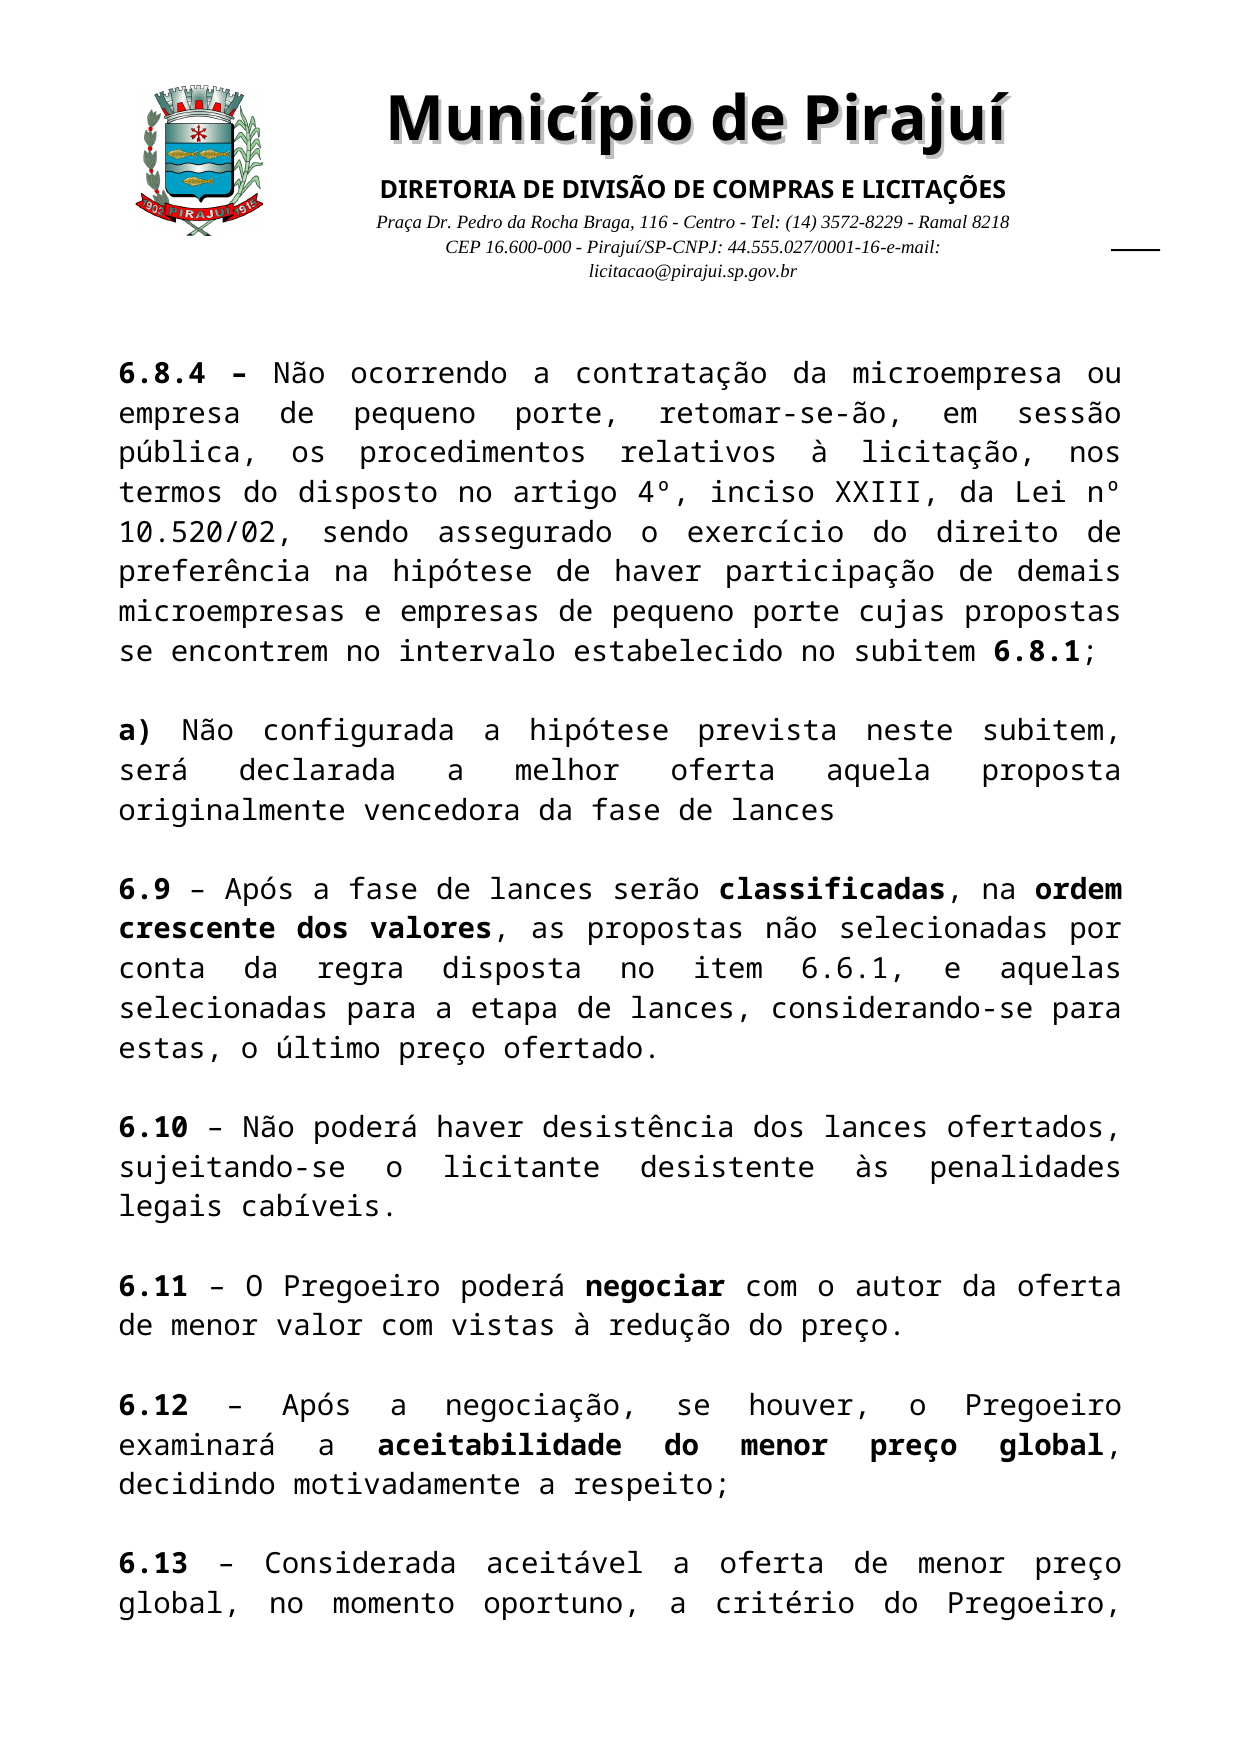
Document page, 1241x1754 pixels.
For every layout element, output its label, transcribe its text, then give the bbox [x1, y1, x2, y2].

text a) Não configurada a hipótese prevista neste subitem, será declarada a melhor oferta aquela proposta originalmente vencedora da fase de lances [118, 709, 1122, 828]
text 6.9 – Após a fase de lances serão classificadas, na ordem crescente dos valores, as propostas não selecionadas por conta da regra disposta no item 6.6.1, e aquelas selecionadas para a etapa de lances, considerando-se para estas, o último preço ofertado. [118, 868, 1122, 1067]
text 6.8.4 – Não ocorrendo a contratação da microempresa ou empresa de pequeno porte, retomar-se-ão, em sessão pública, os procedimentos relativos à licitação, nos termos do disposto no artigo 4º, inciso XXIII, da Lei nº 10.520/02, sendo assegurado o exercício do direito de preferência na hipótese de haver participação de demais microempresas e empresas de pequeno porte cujas propostas se encontrem no intervalo estabelecido no subitem 6.8.1; [118, 352, 1122, 670]
text 6.11 – O Pregoeiro poderá negociar com o autor da oferta de menor valor com vistas à redução do preço. [118, 1265, 1122, 1344]
text 6.12 – Após a negociação, se houver, o Pregoeiro examinará a aceitabilidade do menor preço global, decidindo motivadamente a respeito; [118, 1384, 1122, 1503]
text 6.10 – Não poderá haver desistência dos lances ofertados, sujeitando-se o licitante desistente às penalidades legais cabíveis. [118, 1106, 1122, 1225]
picture [135, 85, 264, 236]
